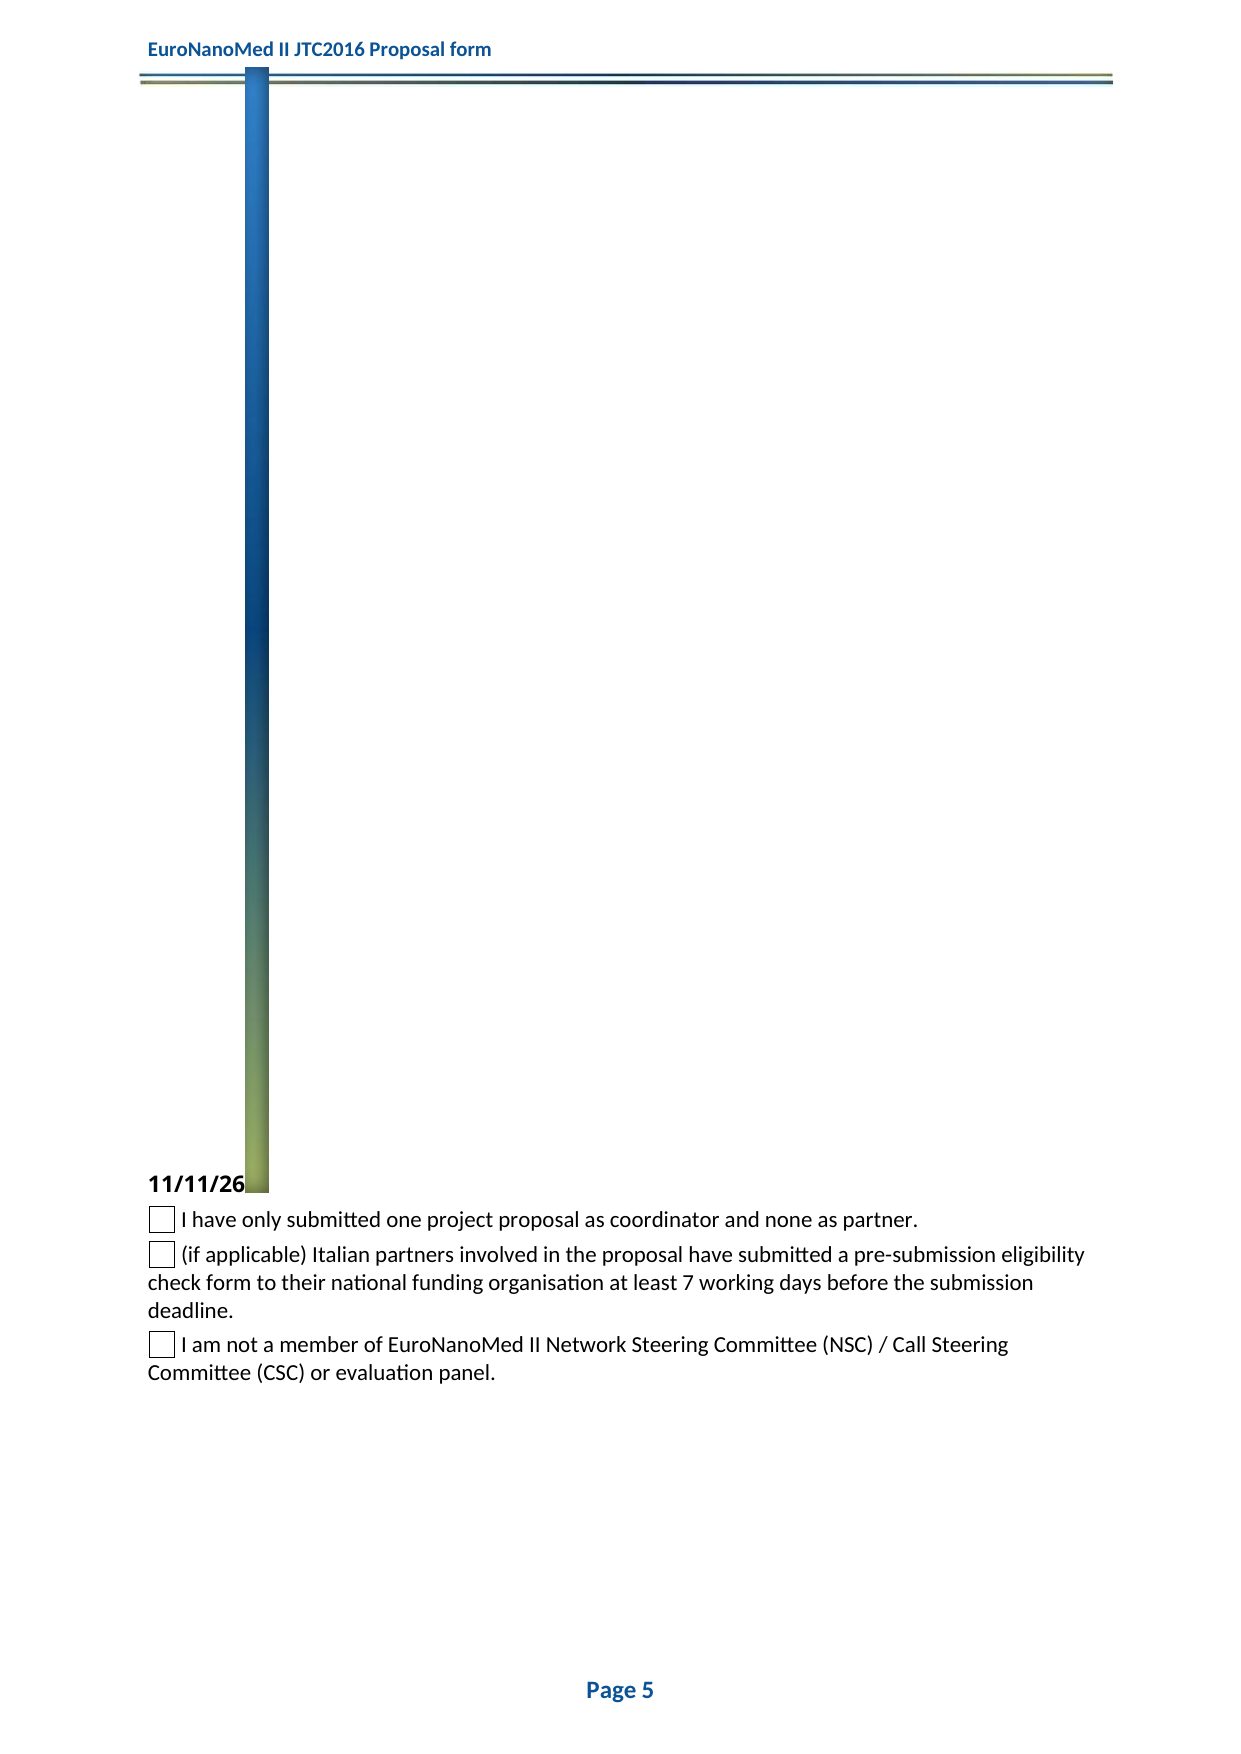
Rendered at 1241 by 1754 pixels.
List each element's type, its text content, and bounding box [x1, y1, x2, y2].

text I am not a member of EuroNanoMed II Network Steering Committee (NSC) / Call Steering Committee (CSC) or evaluation panel. [148, 1330, 1093, 1386]
picture [138, 67, 1113, 1193]
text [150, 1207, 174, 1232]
text (if applicable) Italian partners involved in the proposal have submitted a pre-submission eligibility check form to their national funding organisation at least 7 working days before the submission deadline. [148, 1240, 1093, 1324]
text I have only submitted one project proposal as coordinator and none as partner. [175, 1206, 1093, 1233]
